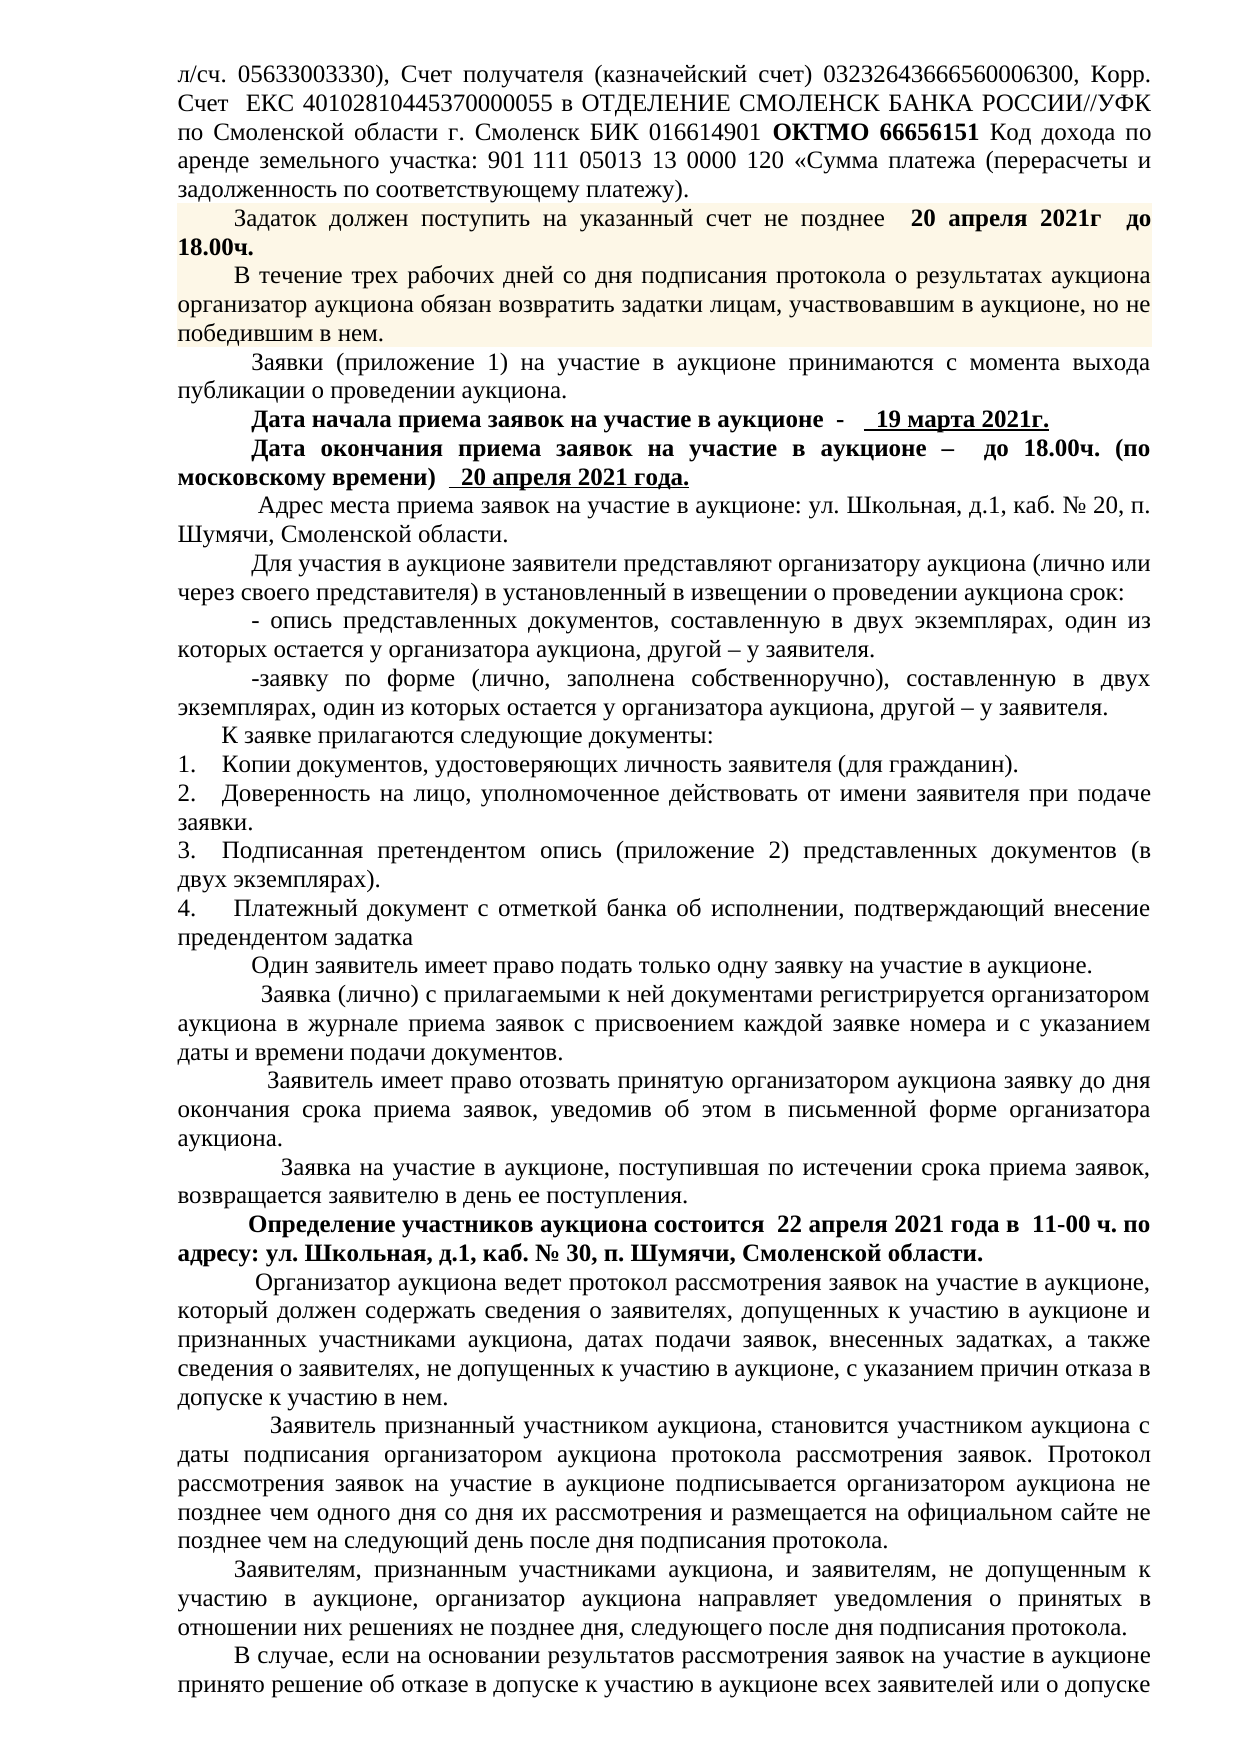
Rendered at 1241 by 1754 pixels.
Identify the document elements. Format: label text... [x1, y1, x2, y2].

text 4. Платежный документ с отметкой банка об исполнении, подтверждающий внесение предендентом задатка [177, 893, 1152, 950]
text Заявитель имеет право отозвать принятую организатором аукциона заявку до дня окончания срока приема заявок, уведомив об этом в письменной форме организатора аукциона. [177, 1065, 1152, 1152]
list Доверенность на лицо, уполномоченное действовать от имени заявителя при подаче заявки. [177, 778, 1152, 835]
text Для участия в аукционе заявители представляют организатору аукциона (лично или через своего представителя) в установленный в извещении о проведении аукциона срок: [177, 548, 1152, 605]
text Заявитель признанный участником аукциона, становится участником аукциона с даты подписания организатором аукциона протокола рассмотрения заявок. Протокол рассмотрения заявок на участие в аукционе подписывается организатором аукциона не позднее чем одного дня со дня их рассмотрения и размещается на официальном сайте не позднее чем на следующий день после дня подписания протокола. [177, 1410, 1152, 1554]
text - опись представленных документов, составленную в двух экземплярах, один из которых остается у организатора аукциона, другой – у заявителя. [177, 605, 1152, 663]
text Заявка (лично) с прилагаемыми к ней документами регистрируется организатором аукциона в журнале приема заявок с присвоением каждой заявке номера и с указанием даты и времени подачи документов. [177, 979, 1152, 1065]
text -заявку по форме (лично, заполнена собственноручно), составленную в двух экземплярах, один из которых остается у организатора аукциона, другой – у заявителя. [177, 663, 1152, 720]
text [177, 59, 1152, 203]
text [177, 1640, 1152, 1698]
text Дата окончания приема заявок на участие в аукционе – до 18.00ч. (по московскому времени) 20 апреля 2021 года. [177, 433, 1152, 490]
text Дата начала приема заявок на участие в аукционе - 19 марта 2021г. [177, 404, 1152, 433]
text Адрес места приема заявок на участие в аукционе: ул. Школьная, д.1, каб. № 20, п. Шумячи, Смоленской области. [177, 490, 1152, 548]
text К заявке прилагаются следующие документы: [177, 720, 1152, 749]
text Организатор аукциона ведет протокол рассмотрения заявок на участие в аукционе, который должен содержать сведения о заявителях, допущенных к участию в аукционе и признанных участниками аукциона, датах подачи заявок, внесенных задатках, а также сведения о заявителях, не допущенных к участию в аукционе, с указанием причин отказа в допуске к участию в нем. [177, 1267, 1152, 1410]
text Заявка на участие в аукционе, поступившая по истечении срока приема заявок, возвращается заявителю в день ее поступления. [177, 1152, 1152, 1209]
text Определение участников аукциона состоится 22 апреля 2021 года в 11-00 ч. по адресу: ул. Школьная, д.1, каб. № 30, п. Шумячи, Смоленской области. [177, 1209, 1152, 1267]
text Задаток должен поступить на указанный счет не позднее 20 апреля 2021г до 18.00ч. [177, 203, 1152, 260]
list Копии документов, удостоверяющих личность заявителя (для гражданин). [177, 749, 1152, 778]
text Один заявитель имеет право подать только одну заявку на участие в аукционе. [177, 950, 1152, 979]
text Заявки (приложение 1) на участие в аукционе принимаются с момента выхода публикации о проведении аукциона. [177, 347, 1152, 404]
list Подписанная претендентом опись (приложение 2) представленных документов (в двух экземплярах). [177, 835, 1152, 893]
text В течение трех рабочих дней со дня подписания протокола о результатах аукциона организатор аукциона обязан возвратить задатки лицам, участвовавшим в аукционе, но не победившим в нем. [177, 260, 1152, 347]
text Заявителям, признанным участниками аукциона, и заявителям, не допущенным к участию в аукционе, организатор аукциона направляет уведомления о принятых в отношении них решениях не позднее дня, следующего после дня подписания протокола. [177, 1554, 1152, 1640]
